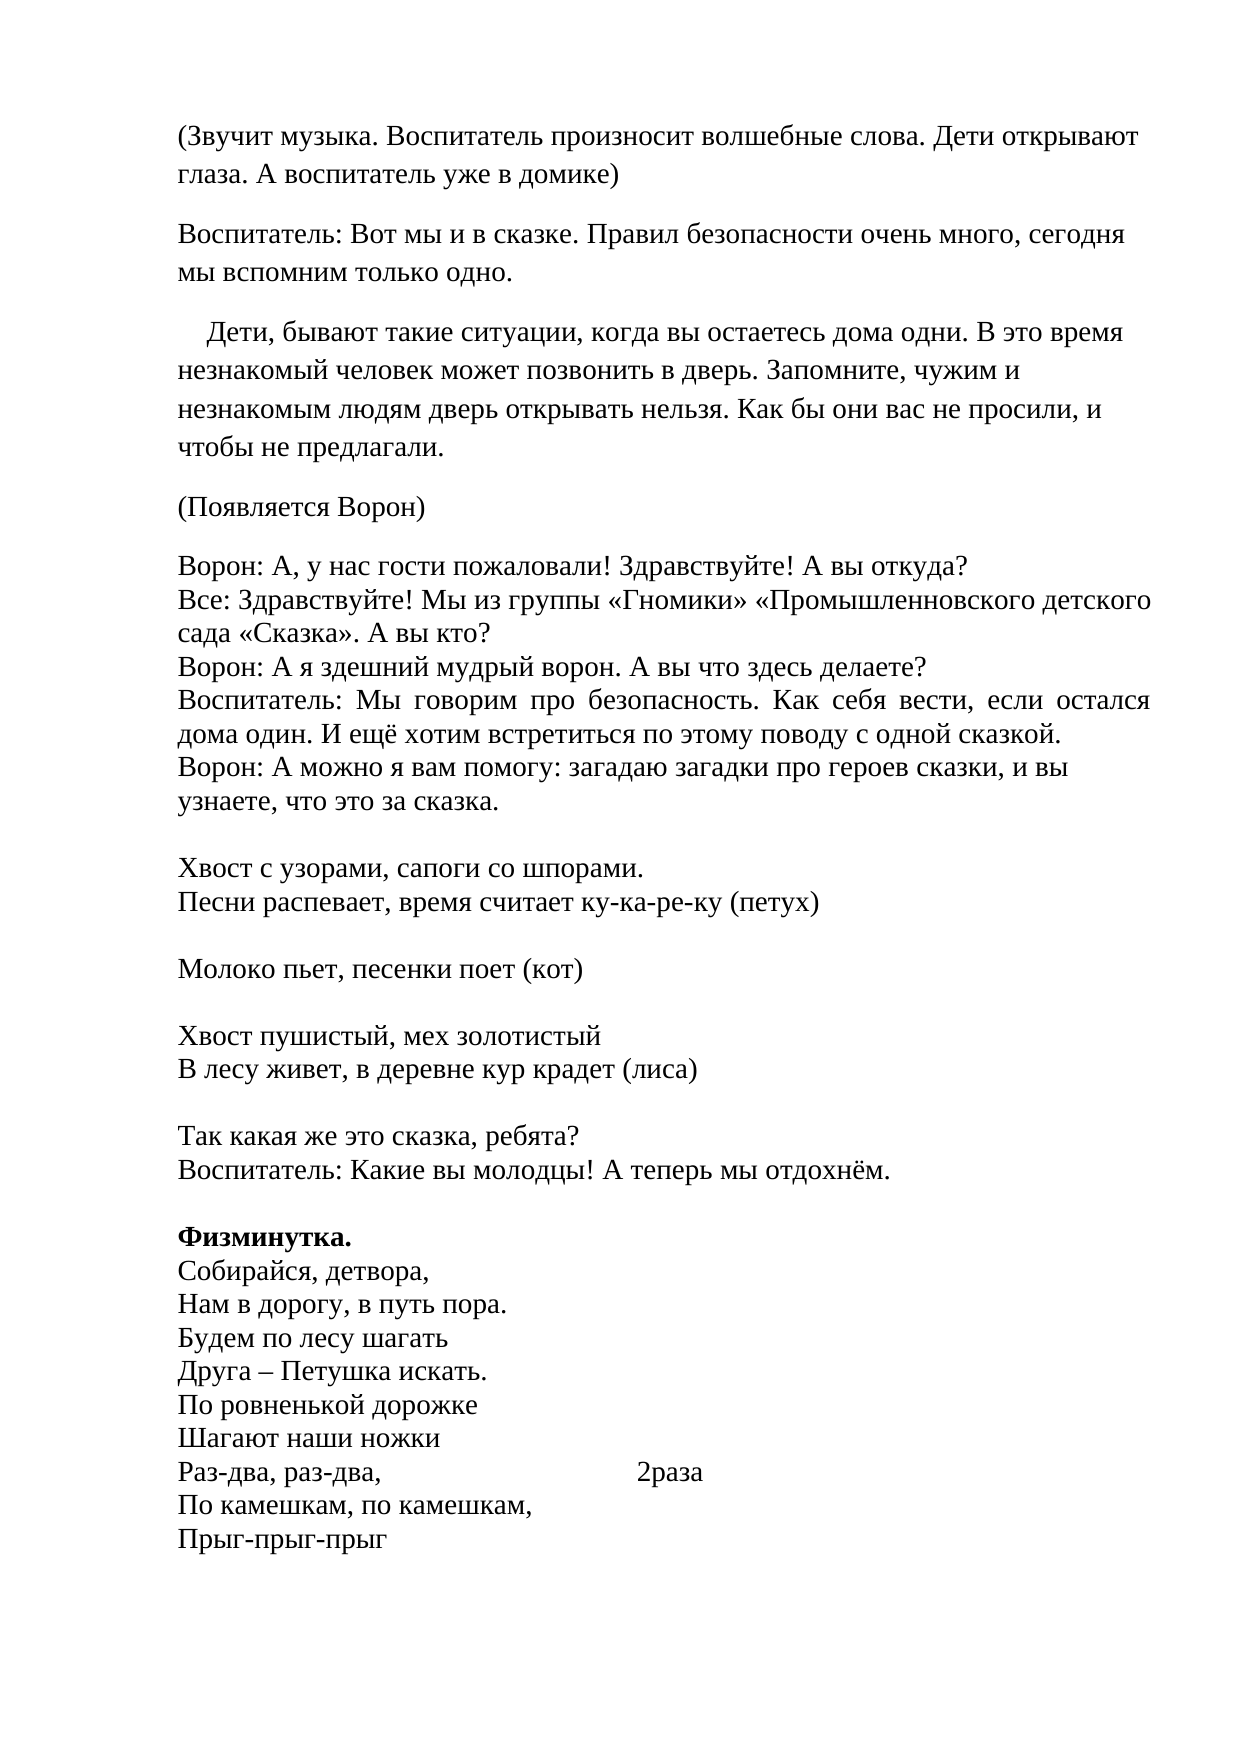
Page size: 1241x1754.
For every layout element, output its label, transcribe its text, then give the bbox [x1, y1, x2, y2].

text Друга – Петушка искать. [177, 1353, 1152, 1387]
text Прыг-прыг-прыг [177, 1521, 1152, 1554]
text Так какая же это сказка, ребята? [177, 1118, 1152, 1152]
text Все: Здравствуйте! Мы из группы «Гномики» «Промышленновского детского сада «Сказка». А вы кто? [177, 582, 1152, 649]
text Ворон: А можно я вам помогу: загадаю загадки про героев сказки, и вы узнаете, что это за сказка. [177, 749, 1152, 817]
text Ворон: А, у нас гости пожаловали! Здравствуйте! А вы откуда? [177, 548, 1152, 582]
text Хвост пушистый, мех золотистый [177, 1018, 1152, 1051]
text (Звучит музыка. Воспитатель произносит волшебные слова. Дети открывают глаза. А воспитатель уже в домике) [177, 118, 1152, 190]
text Воспитатель: Какие вы молодцы! А теперь мы отдохнём. [177, 1152, 1152, 1186]
text (Появляется Ворон) [177, 489, 1152, 522]
text Воспитатель: Мы говорим про безопасность. Как себя вести, если остался дома один. И ещё хотим встретиться по этому поводу с одной сказкой. [177, 682, 1152, 749]
text По ровненькой дорожке [177, 1387, 1152, 1420]
text Хвост с узорами, сапоги со шпорами. [177, 850, 1152, 884]
text Молоко пьет, песенки поет (кот) [177, 951, 1152, 984]
text В лесу живет, в деревне кур крадет (лиса) [177, 1051, 1152, 1085]
text Песни распевает, время считает ку-ка-ре-ку (петух) [177, 884, 1152, 917]
text Будем по лесу шагать [177, 1320, 1152, 1353]
text Раз-два, раз-два, 2раза [177, 1454, 1152, 1487]
text Дети, бывают такие ситуации, когда вы остаетесь дома одни. В это время незнакомый человек может позвонить в дверь. Запомните, чужим и незнакомым людям дверь открывать нельзя. Как бы они вас не просили, и чтобы не предлагали. [177, 314, 1152, 463]
text Физминутка. [177, 1219, 1152, 1253]
text Воспитатель: Вот мы и в сказке. Правил безопасности очень много, сегодня мы вспомним только одно. [177, 216, 1152, 288]
text По камешкам, по камешкам, [177, 1487, 1152, 1521]
text Ворон: А я здешний мудрый ворон. А вы что здесь делаете? [177, 649, 1152, 682]
text Собирайся, детвора, [177, 1253, 1152, 1286]
text Нам в дорогу, в путь пора. [177, 1286, 1152, 1320]
text Шагают наши ножки [177, 1420, 1152, 1454]
